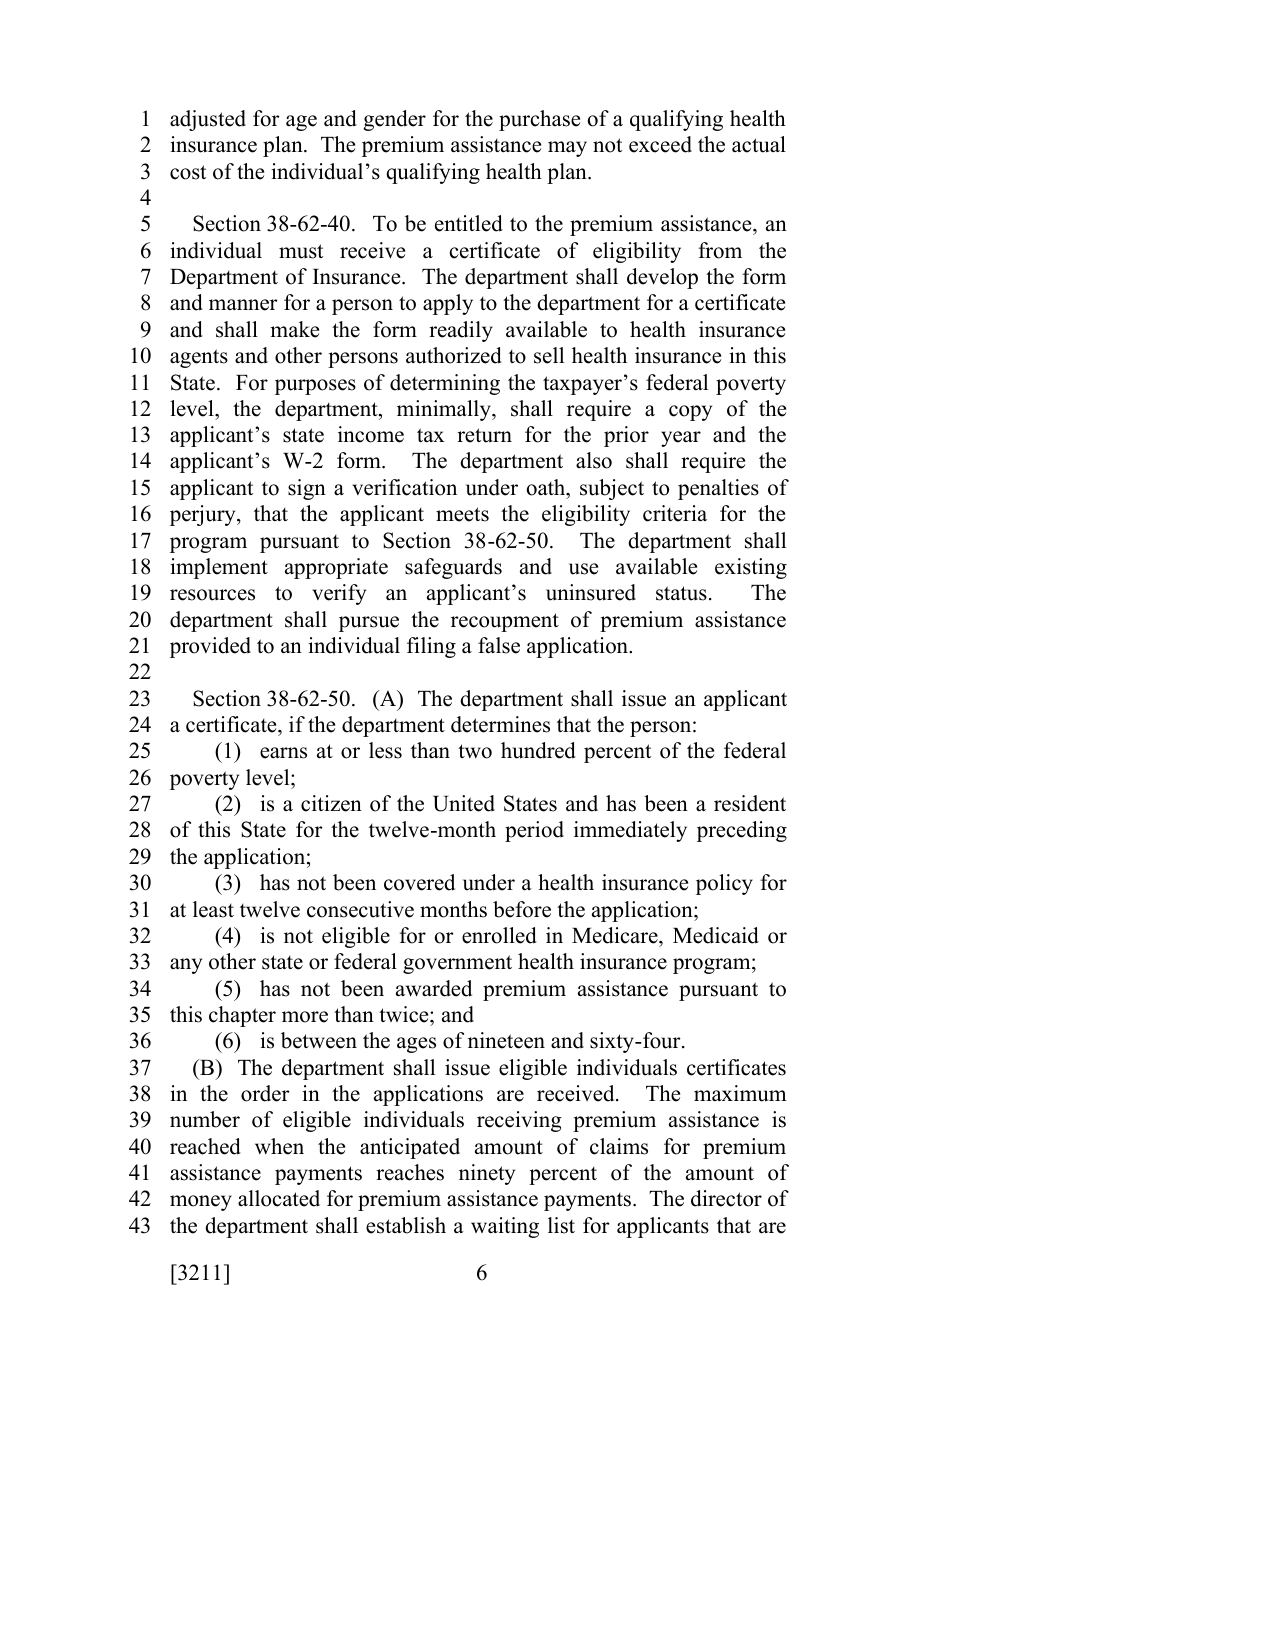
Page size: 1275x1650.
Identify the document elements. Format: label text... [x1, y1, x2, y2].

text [169, 105, 787, 184]
text (6) is between the ages of nineteen and sixty-four. [169, 1027, 787, 1054]
text (1) earns at or less than two hundred percent of the federal poverty level; [169, 737, 787, 790]
text (3) has not been covered under a health insurance policy for at least twelve consecutive months before the application; [169, 869, 787, 922]
text (4) is not eligible for or enrolled in Medicare, Medicaid or any other state or federal government health insurance program; [169, 922, 787, 975]
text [169, 1054, 787, 1238]
text Section 38-62-50. (A) The department shall issue an applicant a certificate, if the department determines that the person: [169, 685, 787, 737]
text (5) has not been awarded premium assistance pursuant to this chapter more than twice; and [169, 975, 787, 1027]
text Section 38-62-40. To be entitled to the premium assistance, an individual must receive a certificate of eligibility from the Department of Insurance. The department shall develop the form and manner for a person to apply to the department for a certificate and shall make the form readily available to health insurance agents and other persons authorized to sell health insurance in this State. For purposes of determining the taxpayer’s federal poverty level, the department, minimally, shall require a copy of the applicant’s state income tax return for the prior year and the applicant’s W-2 form. The department also shall require the applicant to sign a verification under oath, subject to penalties of perjury, that the applicant meets the eligibility criteria for the program pursuant to Section 38-62-50. The department shall implement appropriate safeguards and use available existing resources to verify an applicant’s uninsured status. The department shall pursue the recoupment of premium assistance provided to an individual filing a false application. [169, 210, 787, 658]
text (2) is a citizen of the United States and has been a resident of this State for the twelve-month period immediately preceding the application; [169, 790, 787, 869]
